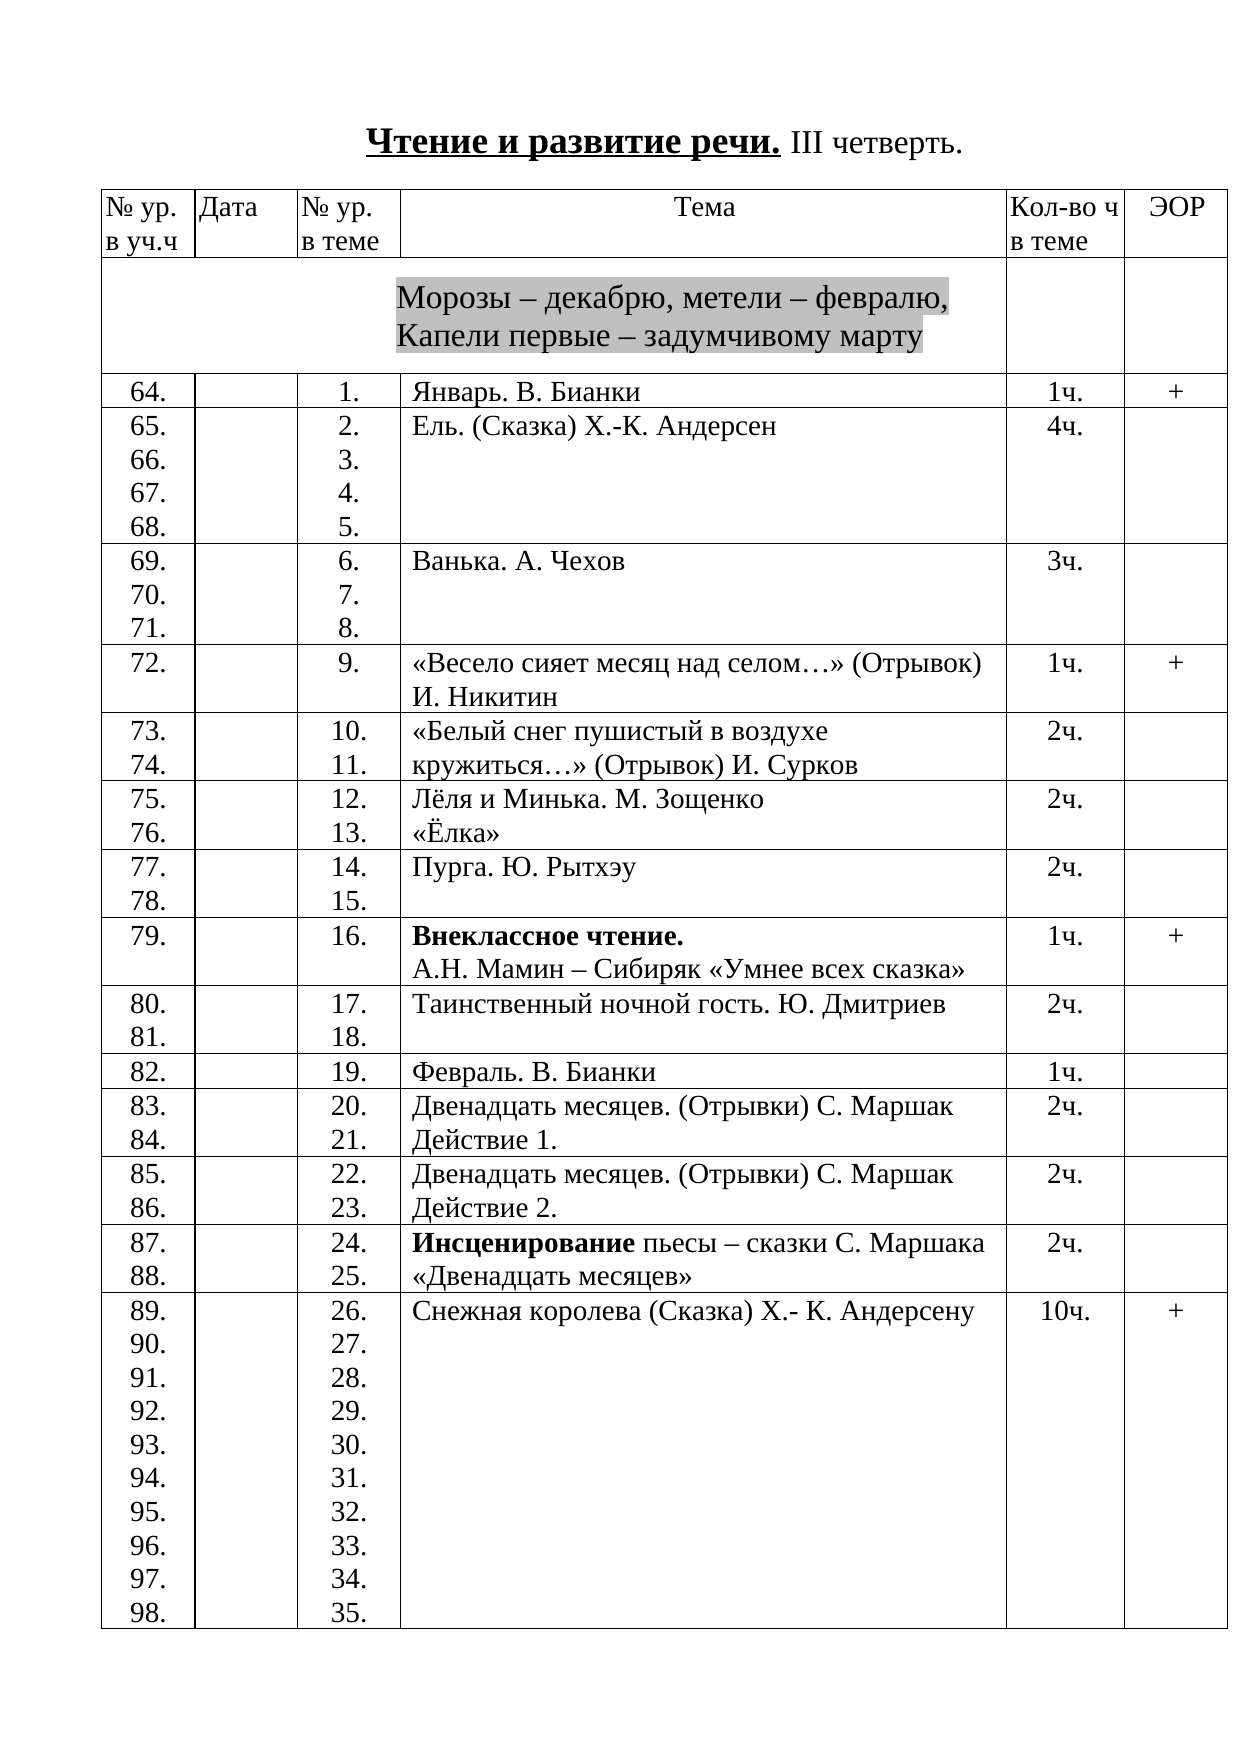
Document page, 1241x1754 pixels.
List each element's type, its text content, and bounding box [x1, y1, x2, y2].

table_cell 89. 90. 91. 92. 93. 94. 95. 96. 97. 98. [102, 1293, 194, 1628]
table_header № ур. в уч.ч [102, 190, 194, 257]
table_cell 12. 13. [298, 781, 400, 848]
table_cell Морозы – декабрю, метели – февралю, Капели первые – задумчивому марту [102, 258, 1006, 373]
table_cell [1007, 258, 1124, 373]
table_cell + [1125, 645, 1227, 712]
table_cell 2ч. [1007, 986, 1124, 1053]
table_cell 77. 78. [102, 850, 194, 917]
table_cell 2ч. [1007, 713, 1124, 780]
table_cell 1ч. [1007, 918, 1124, 985]
table_cell Ванька. А. Чехов [401, 544, 1006, 644]
table_cell 22. 23. [298, 1157, 400, 1224]
table_cell 1. [298, 374, 400, 407]
table_cell [1125, 713, 1227, 780]
table_cell [196, 918, 297, 985]
table_cell 1ч. [1007, 1054, 1124, 1087]
table_cell [196, 645, 297, 712]
table_cell 85. 86. [102, 1157, 194, 1224]
table_cell [196, 544, 297, 644]
table_cell 19. [298, 1054, 400, 1087]
table_cell 9. [298, 645, 400, 712]
table_cell 79. [102, 918, 194, 985]
table_header Кол-во ч в теме [1007, 190, 1124, 257]
table_cell [1125, 850, 1227, 917]
table_cell [196, 1054, 297, 1087]
table_cell [196, 408, 297, 542]
table_cell 80. 81. [102, 986, 194, 1053]
table_cell 2ч. [1007, 1157, 1124, 1224]
table_cell 2ч. [1007, 1225, 1124, 1292]
table_cell [196, 713, 297, 780]
table_cell «Белый снег пушистый в воздухе кружиться…» (Отрывок) И. Сурков [401, 713, 1006, 780]
table_cell 1ч. [1007, 374, 1124, 407]
table_cell Ель. (Сказка) Х.-К. Андерсен [401, 408, 1006, 542]
table_cell «Весело сияет месяц над селом…» (Отрывок) И. Никитин [401, 645, 1006, 712]
table_cell 2ч. [1007, 1089, 1124, 1156]
table_header ЭОР [1125, 190, 1227, 257]
table_cell 87. 88. [102, 1225, 194, 1292]
table_header № ур. в теме [298, 190, 400, 257]
table_cell [196, 850, 297, 917]
table_header Тема [401, 190, 1006, 257]
table_cell 73. 74. [102, 713, 194, 780]
table_cell Двенадцать месяцев. (Отрывки) С. Маршак Действие 2. [401, 1157, 1006, 1224]
table_cell [1125, 1225, 1227, 1292]
table_cell [196, 1157, 297, 1224]
table_cell [196, 986, 297, 1053]
table_cell 75. 76. [102, 781, 194, 848]
table_cell [1125, 781, 1227, 848]
table_cell [1125, 1089, 1227, 1156]
table_cell 10. 11. [298, 713, 400, 780]
table_cell [1125, 408, 1227, 542]
table_cell Лёля и Минька. М. Зощенко «Ёлка» [401, 781, 1006, 848]
table_cell 72. [102, 645, 194, 712]
table_cell + [1125, 374, 1227, 407]
table_cell 17. 18. [298, 986, 400, 1053]
table_cell Февраль. В. Бианки [401, 1054, 1006, 1087]
table_cell 16. [298, 918, 400, 985]
table_cell 69. 70. 71. [102, 544, 194, 644]
table_cell 20. 21. [298, 1089, 400, 1156]
table_cell 14. 15. [298, 850, 400, 917]
table_cell 26. 27. 28. 29. 30. 31. 32. 33. 34. 35. [298, 1293, 400, 1628]
table_cell [196, 781, 297, 848]
table_cell 65. 66. 67. 68. [102, 408, 194, 542]
table_cell 3ч. [1007, 544, 1124, 644]
table_cell 2ч. [1007, 781, 1124, 848]
table_header Дата [196, 190, 297, 257]
table_cell [196, 1225, 297, 1292]
table_cell Инсценирование пьесы – сказки С. Маршака «Двенадцать месяцев» [401, 1225, 1006, 1292]
table_cell 4ч. [1007, 408, 1124, 542]
table_cell [196, 1293, 297, 1628]
text Чтение и развитие речи. III четверть. [177, 118, 1152, 161]
table_cell 1ч. [1007, 645, 1124, 712]
table_cell 6. 7. 8. [298, 544, 400, 644]
table_cell 82. [102, 1054, 194, 1087]
table_cell [1125, 1054, 1227, 1087]
table_cell [1125, 544, 1227, 644]
table_cell + [1125, 918, 1227, 985]
table_cell Двенадцать месяцев. (Отрывки) С. Маршак Действие 1. [401, 1089, 1006, 1156]
table_cell Снежная королева (Сказка) Х.- К. Андерсену [401, 1293, 1006, 1628]
table_cell 24. 25. [298, 1225, 400, 1292]
table_cell 10ч. [1007, 1293, 1124, 1628]
table_cell Январь. В. Бианки [401, 374, 1006, 407]
table_cell [196, 374, 297, 407]
table_cell [1125, 258, 1227, 373]
table_cell 2ч. [1007, 850, 1124, 917]
table_cell 64. [102, 374, 194, 407]
table_cell Пурга. Ю. Рытхэу [401, 850, 1006, 917]
table_cell + [1125, 1293, 1227, 1628]
table_cell [196, 1089, 297, 1156]
table_cell 2. 3. 4. 5. [298, 408, 400, 542]
table_cell 83. 84. [102, 1089, 194, 1156]
table_cell Таинственный ночной гость. Ю. Дмитриев [401, 986, 1006, 1053]
table_cell Внеклассное чтение. А.Н. Мамин – Сибиряк «Умнее всех сказка» [401, 918, 1006, 985]
table_cell [1125, 1157, 1227, 1224]
table_cell [1125, 986, 1227, 1053]
